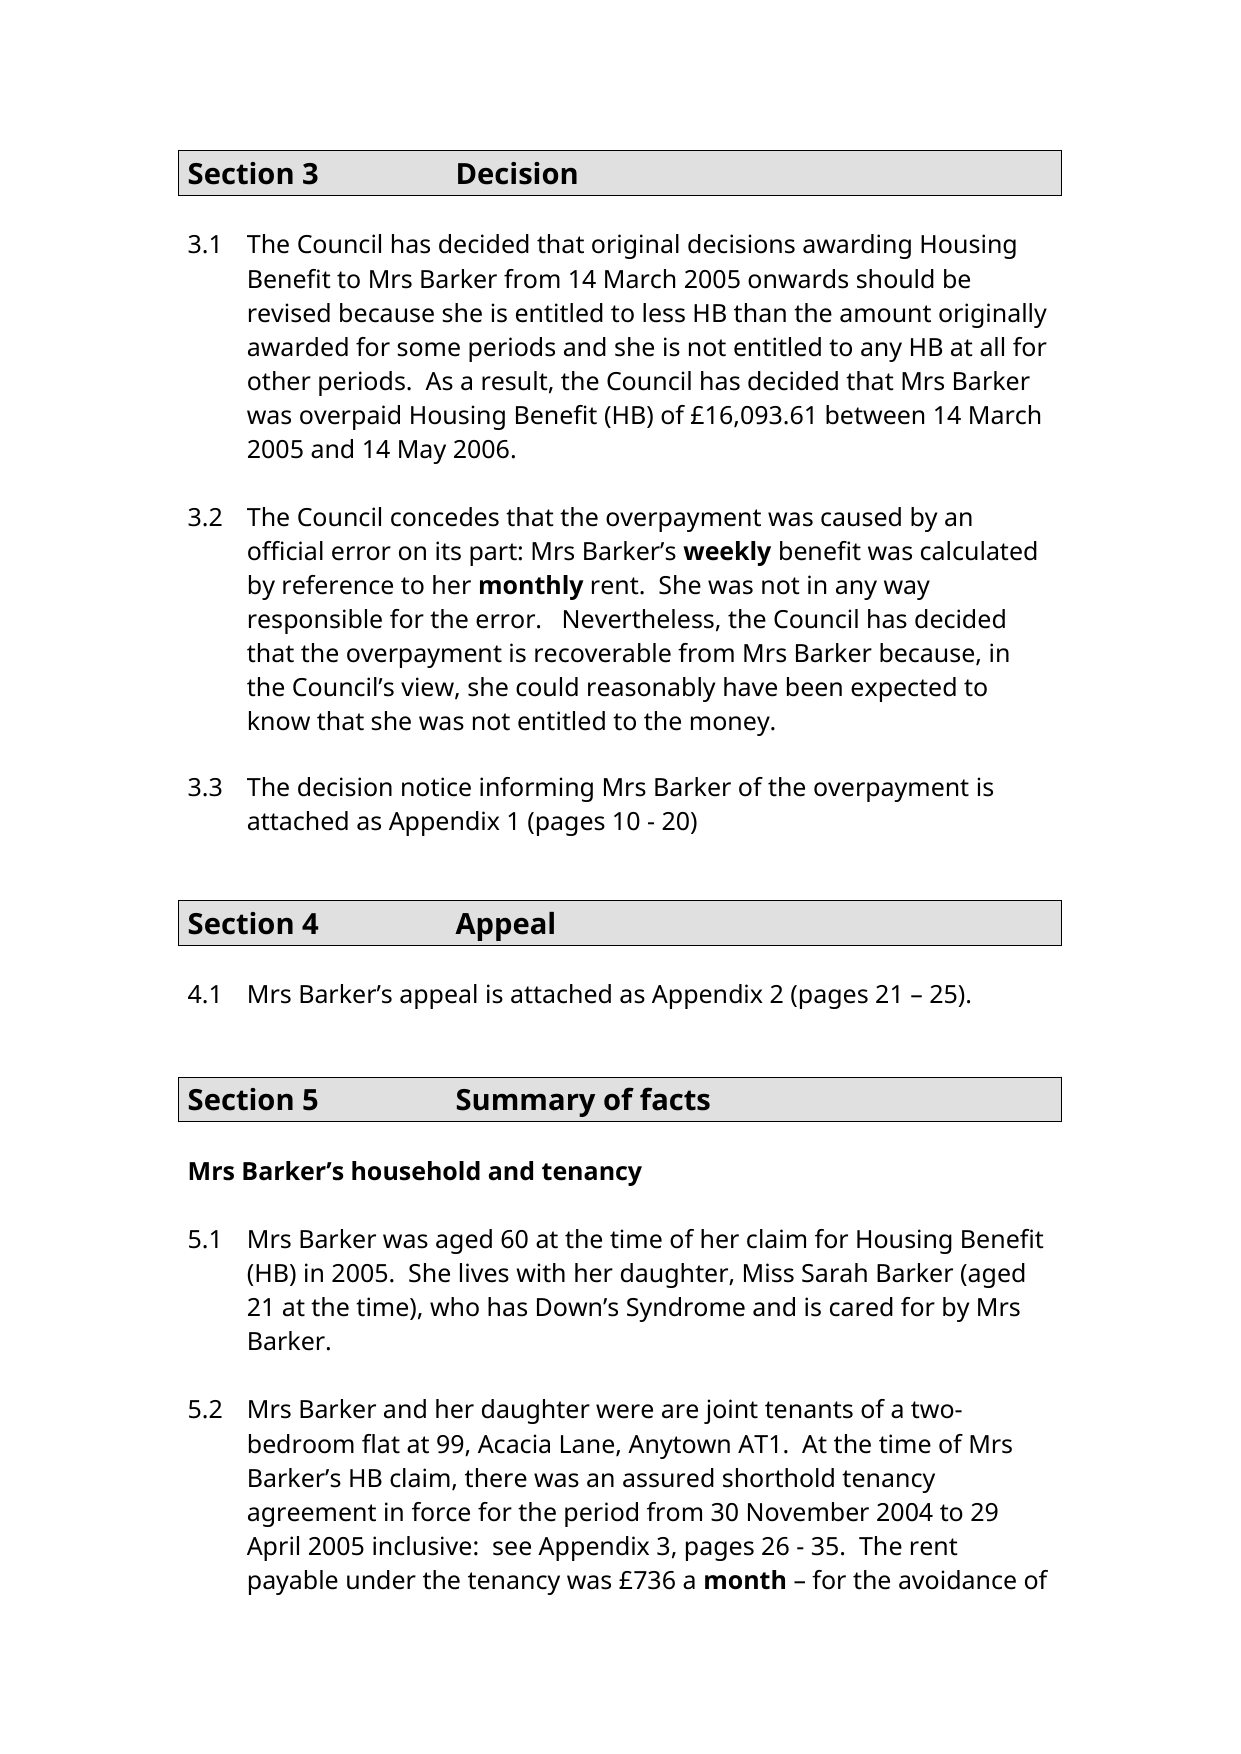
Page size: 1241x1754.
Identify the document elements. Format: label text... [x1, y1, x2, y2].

list The Council has decided that original decisions awarding Housing Benefit to Mrs Barker from 14 March 2005 onwards should be revised because she is entitled to less HB than the amount originally awarded for some periods and she is not entitled to any HB at all for other periods. As a result, the Council has decided that Mrs Barker was overpaid Housing Benefit (HB) of £16,093.61 between 14 March 2005 and 14 May 2006. [187, 227, 1053, 466]
list The decision notice informing Mrs Barker of the overpayment is attached as Appendix 1 (pages 10 - 20) [187, 769, 1053, 837]
subtitle Summary of facts [179, 1078, 1061, 1121]
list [187, 1392, 1053, 1597]
text Mrs Barker’s household and tenancy [187, 1154, 1053, 1188]
list Mrs Barker was aged 60 at the time of her claim for Housing Benefit (HB) in 2005. She lives with her daughter, Miss Sarah Barker (aged 21 at the time), who has Down’s Syndrome and is cared for by Mrs Barker. [187, 1222, 1053, 1358]
subtitle Decision [179, 151, 1061, 195]
subtitle Appeal [179, 901, 1061, 945]
list The Council concedes that the overpayment was caused by an official error on its part: Mrs Barker’s weekly benefit was calculated by reference to her monthly rent. She was not in any way responsible for the error. Nevertheless, the Council has decided that the overpayment is recoverable from Mrs Barker because, in the Council’s view, she could reasonably have been expected to know that she was not entitled to the money. [187, 500, 1053, 738]
list Mrs Barker’s appeal is attached as Appendix 2 (pages 21 – 25). [187, 977, 1053, 1011]
